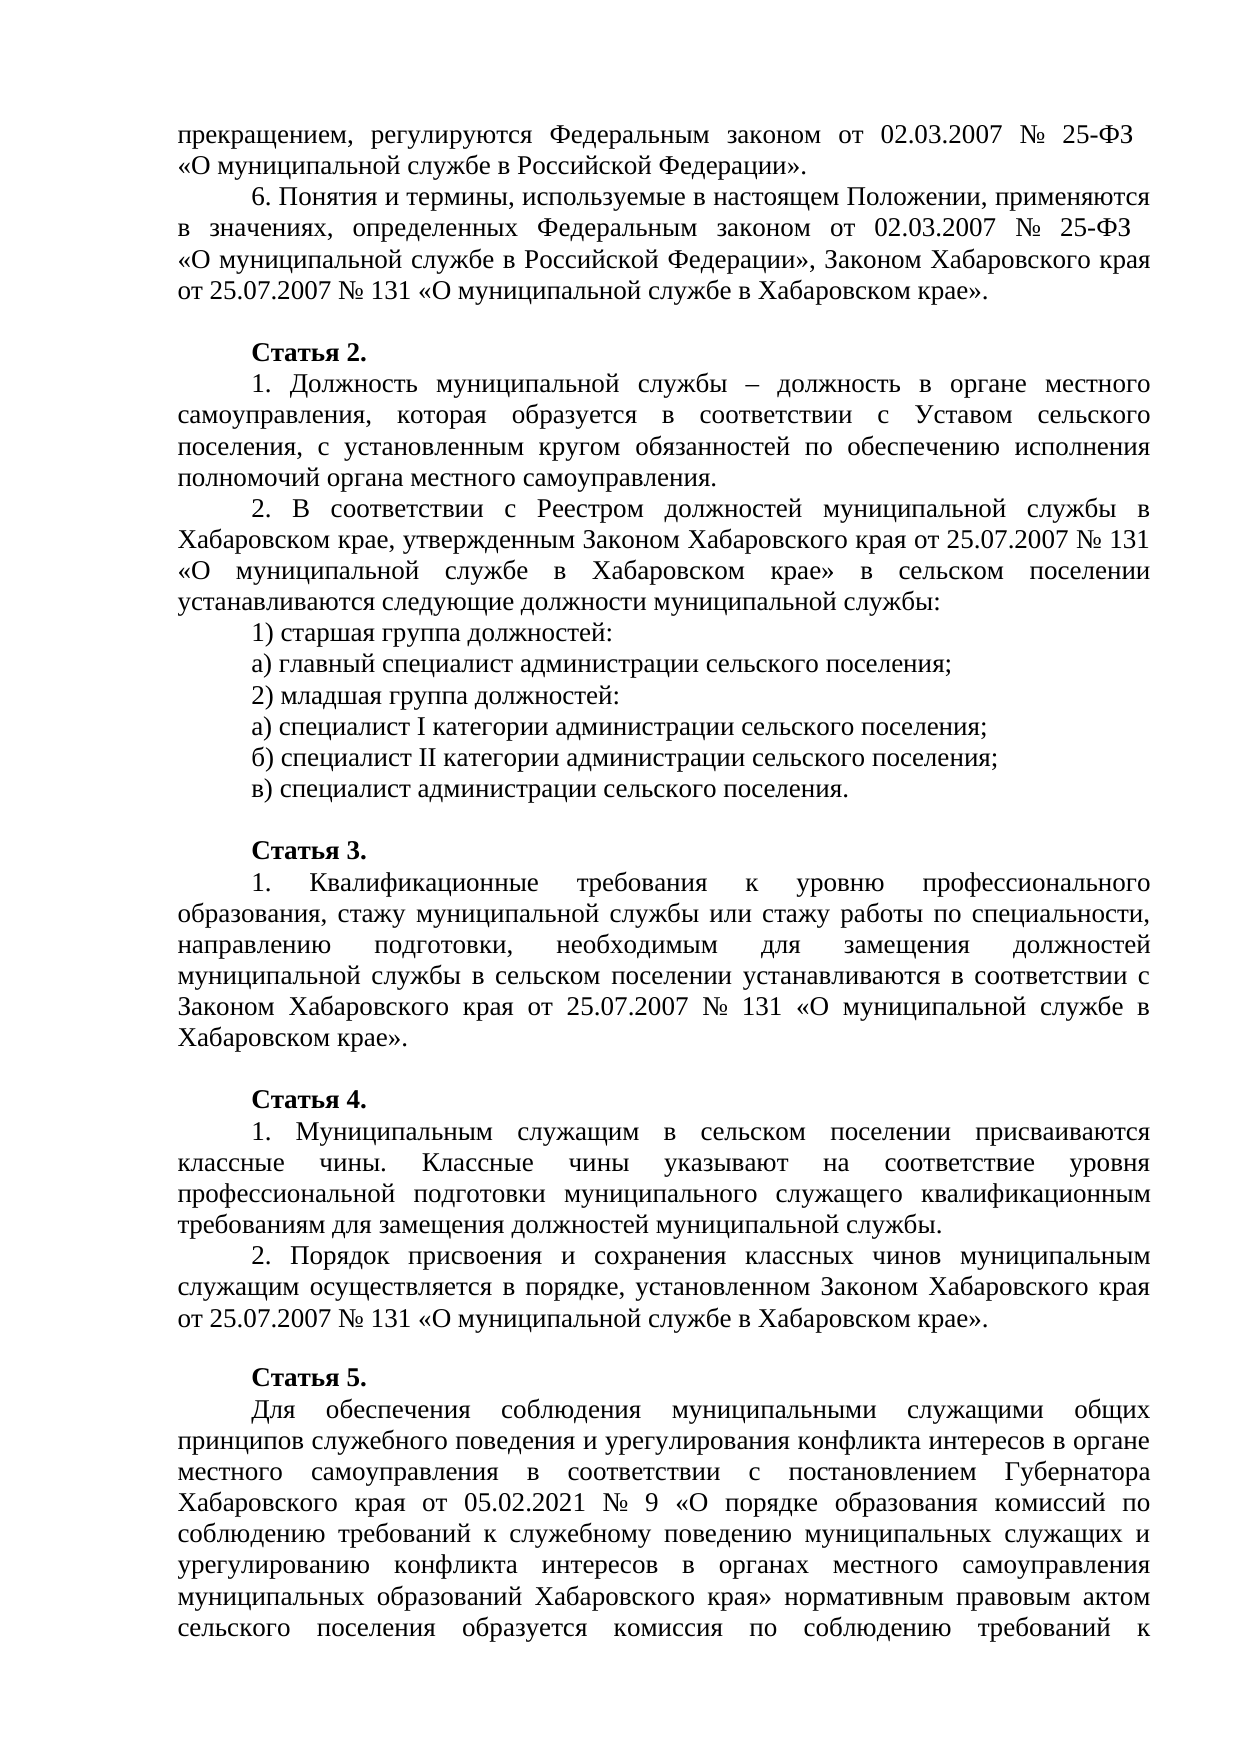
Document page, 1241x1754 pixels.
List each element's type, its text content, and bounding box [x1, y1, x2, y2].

text 6. Понятия и термины, используемые в настоящем Положении, применяются в значениях, определенных Федеральным законом от 02.03.2007 № 25-ФЗ «О муниципальной службе в Российской Федерации», Законом Хабаровского края от 25.07.2007 № 131 «О муниципальной службе в Хабаровском крае». [177, 180, 1152, 305]
text а) главный специалист администрации сельского поселения; [177, 648, 1152, 679]
text Статья 4. [177, 1084, 1152, 1115]
text 2. Порядок присвоения и сохранения классных чинов муниципальным служащим осуществляется в порядке, установленном Законом Хабаровского края от 25.07.2007 № 131 «О муниципальной службе в Хабаровском крае». [177, 1239, 1152, 1333]
text Статья 5. [177, 1362, 1152, 1393]
text 1. Должность муниципальной службы – должность в органе местного самоуправления, которая образуется в соответствии с Уставом сельского поселения, с установленным кругом обязанностей по обеспечению исполнения полномочий органа местного самоуправления. [177, 367, 1152, 492]
text в) специалист администрации сельского поселения. [177, 772, 1152, 803]
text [177, 1393, 1152, 1642]
text Статья 3. [177, 834, 1152, 866]
text Статья 2. [177, 336, 1152, 367]
text б) специалист II категории администрации сельского поселения; [177, 741, 1152, 772]
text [177, 118, 1152, 180]
text 2) младшая группа должностей: [177, 679, 1152, 710]
text 1. Квалификационные требования к уровню профессионального образования, стажу муниципальной службы или стажу работы по специальности, направлению подготовки, необходимым для замещения должностей муниципальной службы в сельском поселении устанавливаются в соответствии с Законом Хабаровского края от 25.07.2007 № 131 «О муниципальной службе в Хабаровском крае». [177, 866, 1152, 1052]
text 1. Муниципальным служащим в сельском поселении присваиваются классные чины. Классные чины указывают на соответствие уровня профессиональной подготовки муниципального служащего квалификационным требованиям для замещения должностей муниципальной службы. [177, 1115, 1152, 1239]
text а) специалист I категории администрации сельского поселения; [177, 710, 1152, 741]
text 2. В соответствии с Реестром должностей муниципальной службы в Хабаровском крае, утвержденным Законом Хабаровского края от 25.07.2007 № 131 «О муниципальной службе в Хабаровском крае» в сельском поселении устанавливаются следующие должности муниципальной службы: [177, 492, 1152, 616]
text 1) старшая группа должностей: [177, 616, 1152, 648]
